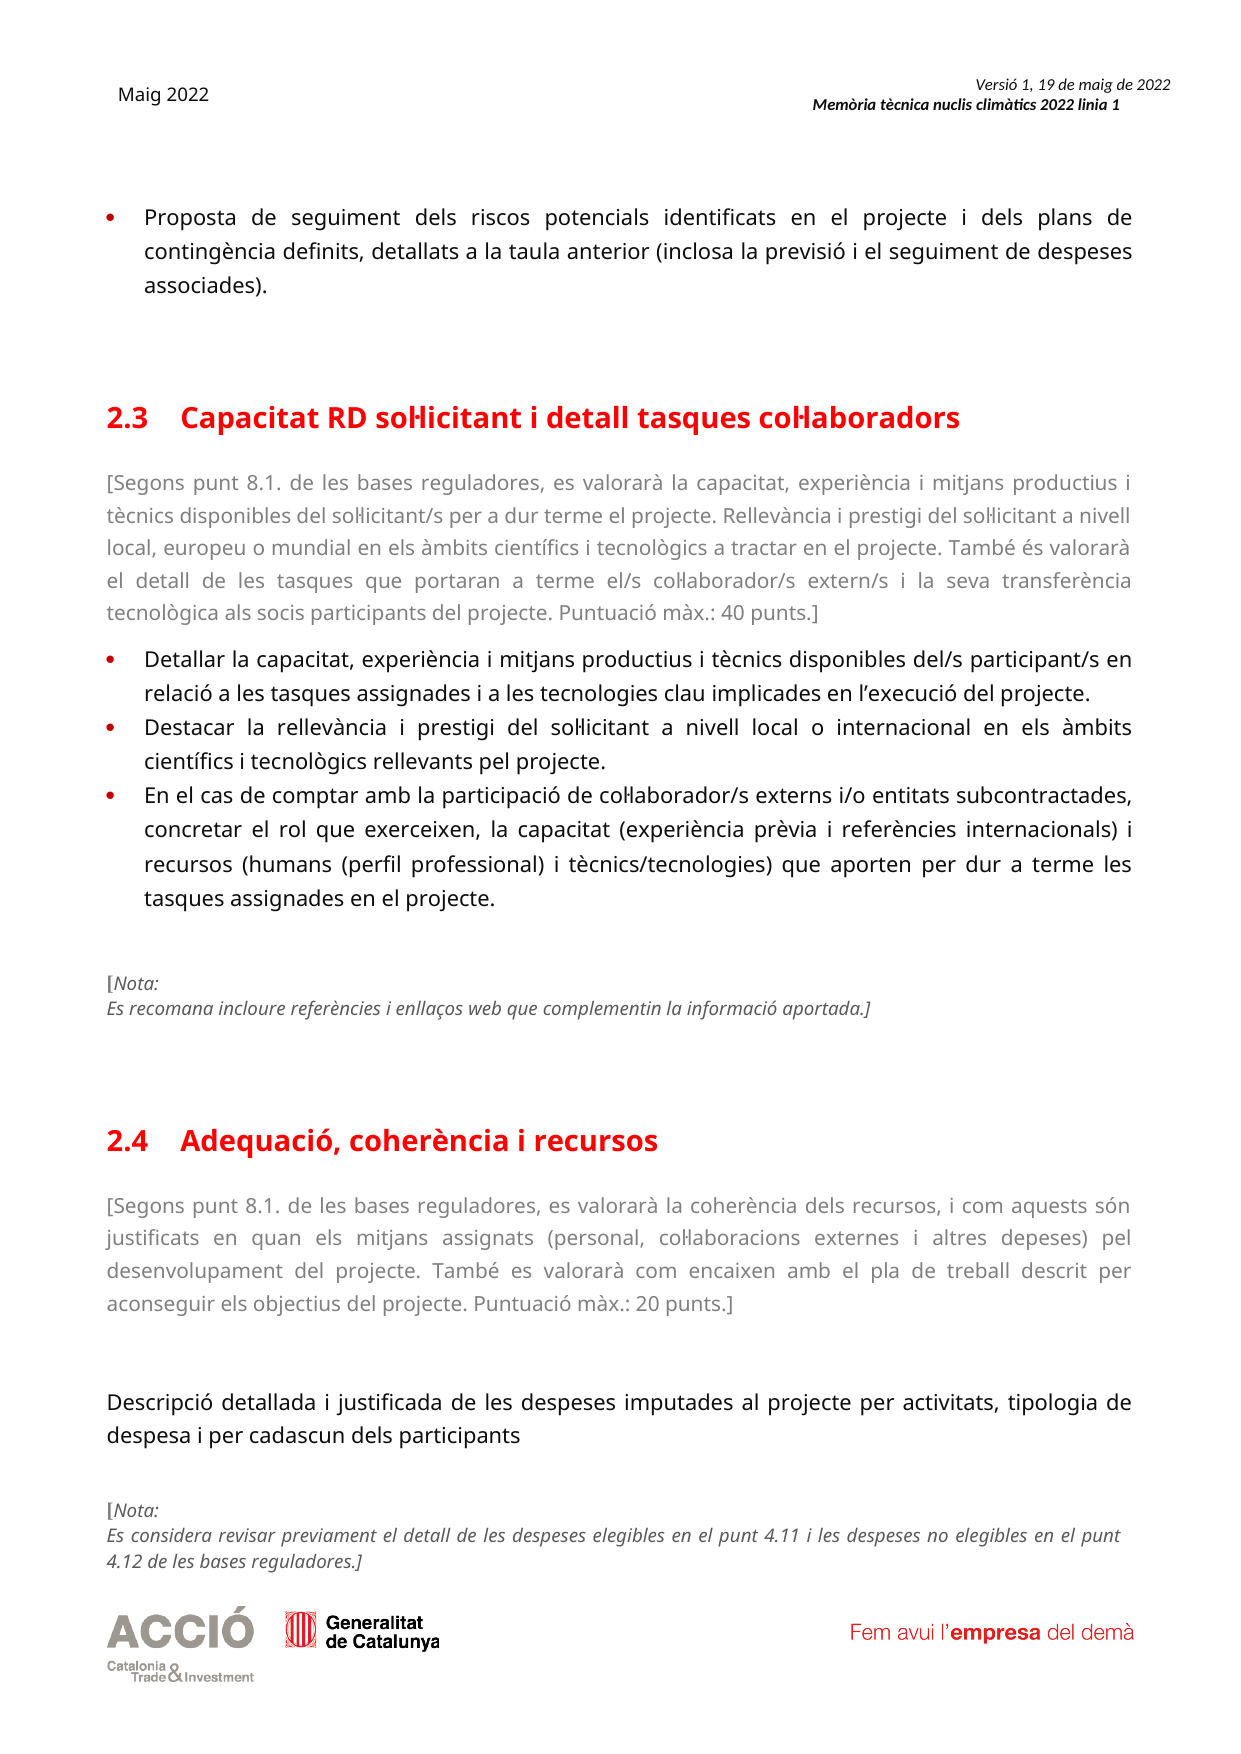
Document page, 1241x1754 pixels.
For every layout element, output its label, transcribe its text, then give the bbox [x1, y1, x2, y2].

subtitle 2.3 Capacitat RD sol·licitant i detall tasques col·laboradors [106, 397, 1133, 437]
text Descripció detallada i justificada de les despeses imputades al projecte per activitats, tipologia de despesa i per cadascun dels participants [106, 1387, 1134, 1450]
subtitle 2.4 Adequació, coherència i recursos [106, 1120, 1133, 1160]
picture [106, 1606, 440, 1682]
list Detallar la capacitat, experiència i mitjans productius i tècnics disponibles del/s participant/s en relació a les tasques assignades i a les tecnologies clau implicades en l’execució del projecte. [106, 644, 1134, 708]
text Es recomana incloure referències i enllaços web que complementin la informació aportada.] [106, 995, 1125, 1021]
subtitle [Segons punt 8.1. de les bases reguladores, es valorarà la coherència dels recursos, i com aquests són justificats en quan els mitjans assignats (personal, col·laboracions externes i altres depeses) pel desenvolupament del projecte. També es valorarà com encaixen amb el pla de treball descrit per aconseguir els objectius del projecte. Puntuació màx.: 20 punts.] [106, 1191, 1133, 1317]
list Destacar la rellevància i prestigi del sol·licitant a nivell local o internacional en els àmbits científics i tecnològics rellevants pel projecte. [106, 712, 1134, 776]
list Proposta de seguiment dels riscos potencials identificats en el projecte i dels plans de contingència definits, detallats a la taula anterior (inclosa la previsió i el seguiment de despeses associades). [106, 202, 1134, 300]
picture [851, 1623, 1134, 1644]
list En el cas de comptar amb la participació de col·laborador/s externs i/o entitats subcontractades, concretar el rol que exerceixen, la capacitat (experiència prèvia i referències internacionals) i recursos (humans (perfil professional) i tècnics/tecnologies) que aporten per dur a terme les tasques assignades en el projecte. [106, 780, 1134, 913]
text [Nota: [106, 970, 1125, 995]
subtitle [Segons punt 8.1. de les bases reguladores, es valorarà la capacitat, experiència i mitjans productius i tècnics disponibles del sol·licitant/s per a dur terme el projecte. Rellevància i prestigi del sol·licitant a nivell local, europeu o mundial en els àmbits científics i tecnològics a tractar en el projecte. També és valorarà el detall de les tasques que portaran a terme el/s col·laborador/s extern/s i la seva transferència tecnològica als socis participants del projecte. Puntuació màx.: 40 punts.] [106, 468, 1133, 627]
text [Nota: [106, 1497, 1125, 1523]
text Es considera revisar previament el detall de les despeses elegibles en el punt 4.11 i les despeses no elegibles en el punt 4.12 de les bases reguladores.] [106, 1523, 1125, 1574]
